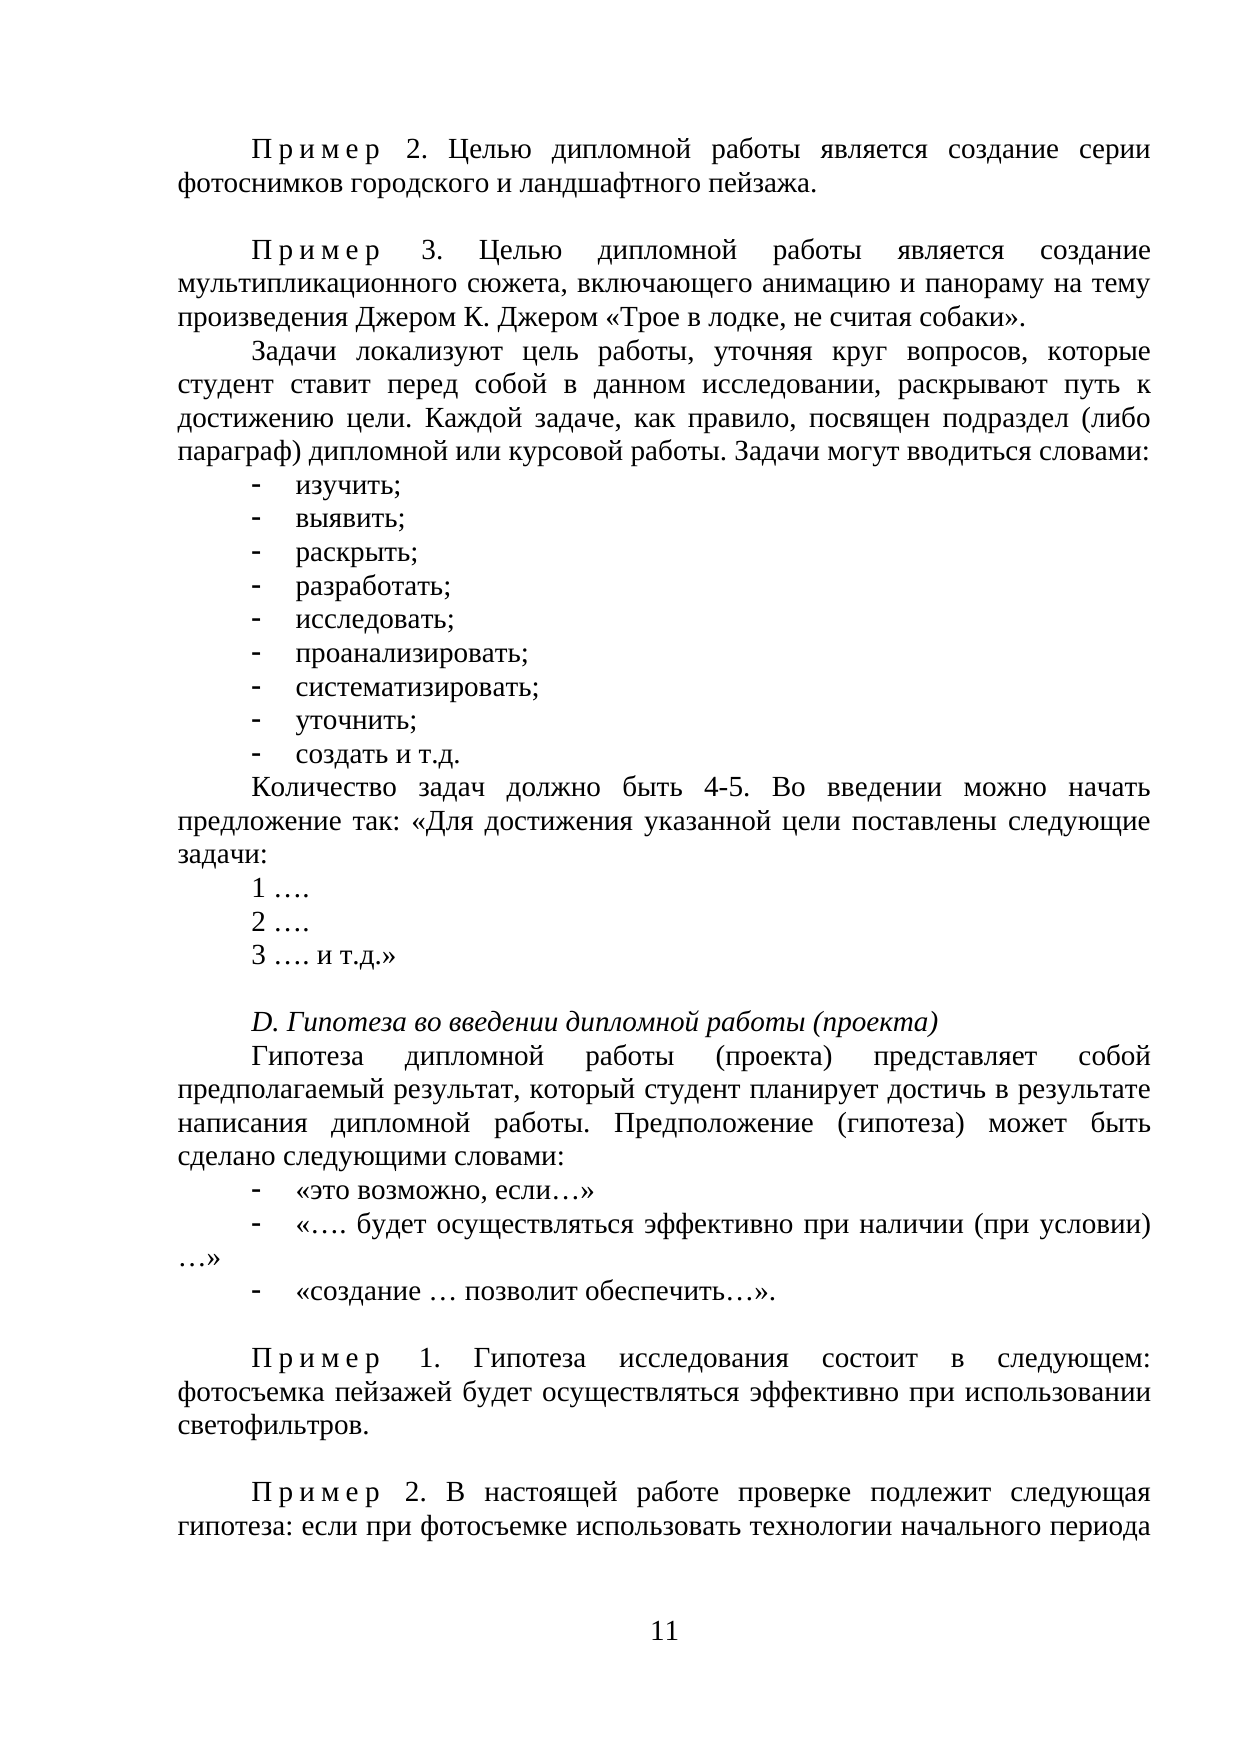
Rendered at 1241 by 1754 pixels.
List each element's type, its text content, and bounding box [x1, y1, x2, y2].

list «…. будет осуществляться эффективно при наличии (при условии)…» [177, 1206, 1152, 1273]
list создать и т.д. [177, 736, 1152, 769]
text Гипотеза дипломной работы (проекта) представляет собой предполагаемый результат, который студент планирует достичь в результате написания дипломной работы. Предположение (гипотеза) может быть сделано следующими словами: [177, 1038, 1152, 1172]
list выявить; [177, 500, 1152, 534]
list проанализировать; [177, 635, 1152, 669]
list уточнить; [177, 702, 1152, 736]
text Пример 3. Целью дипломной работы является создание мультипликационного сюжета, включающего анимацию и панораму на тему произведения Джером К. Джером «Трое в лодке, не считая собаки». [177, 232, 1152, 333]
list изучить; [177, 467, 1152, 500]
list разработать; [177, 568, 1152, 601]
text 3 …. и т.д.» [177, 937, 1152, 971]
text 1 …. [177, 870, 1152, 904]
list «создание … позволит обеспечить…». [177, 1273, 1152, 1307]
text Пример 2. Целью дипломной работы является создание серии фотоснимков городского и ландшафтного пейзажа. [177, 131, 1152, 198]
text 2 …. [177, 904, 1152, 937]
list «это возможно, если…» [177, 1172, 1152, 1206]
list систематизировать; [177, 669, 1152, 702]
text Задачи локализуют цель работы, уточняя круг вопросов, которые студент ставит перед собой в данном исследовании, раскрывают путь к достижению цели. Каждой задаче, как правило, посвящен подраздел (либо параграф) дипломной или курсовой работы. Задачи могут вводиться словами: [177, 333, 1152, 467]
text Количество задач должно быть 4-5. Во введении можно начать предложение так: «Для достижения указанной цели поставлены следующие задачи: [177, 769, 1152, 870]
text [177, 1474, 1152, 1541]
text D. Гипотеза во введении дипломной работы (проекта) [177, 1004, 1152, 1038]
list раскрыть; [177, 534, 1152, 568]
text Пример 1. Гипотеза исследования состоит в следующем: фотосъемка пейзажей будет осуществляться эффективно при использовании светофильтров. [177, 1340, 1152, 1441]
list исследовать; [177, 601, 1152, 635]
